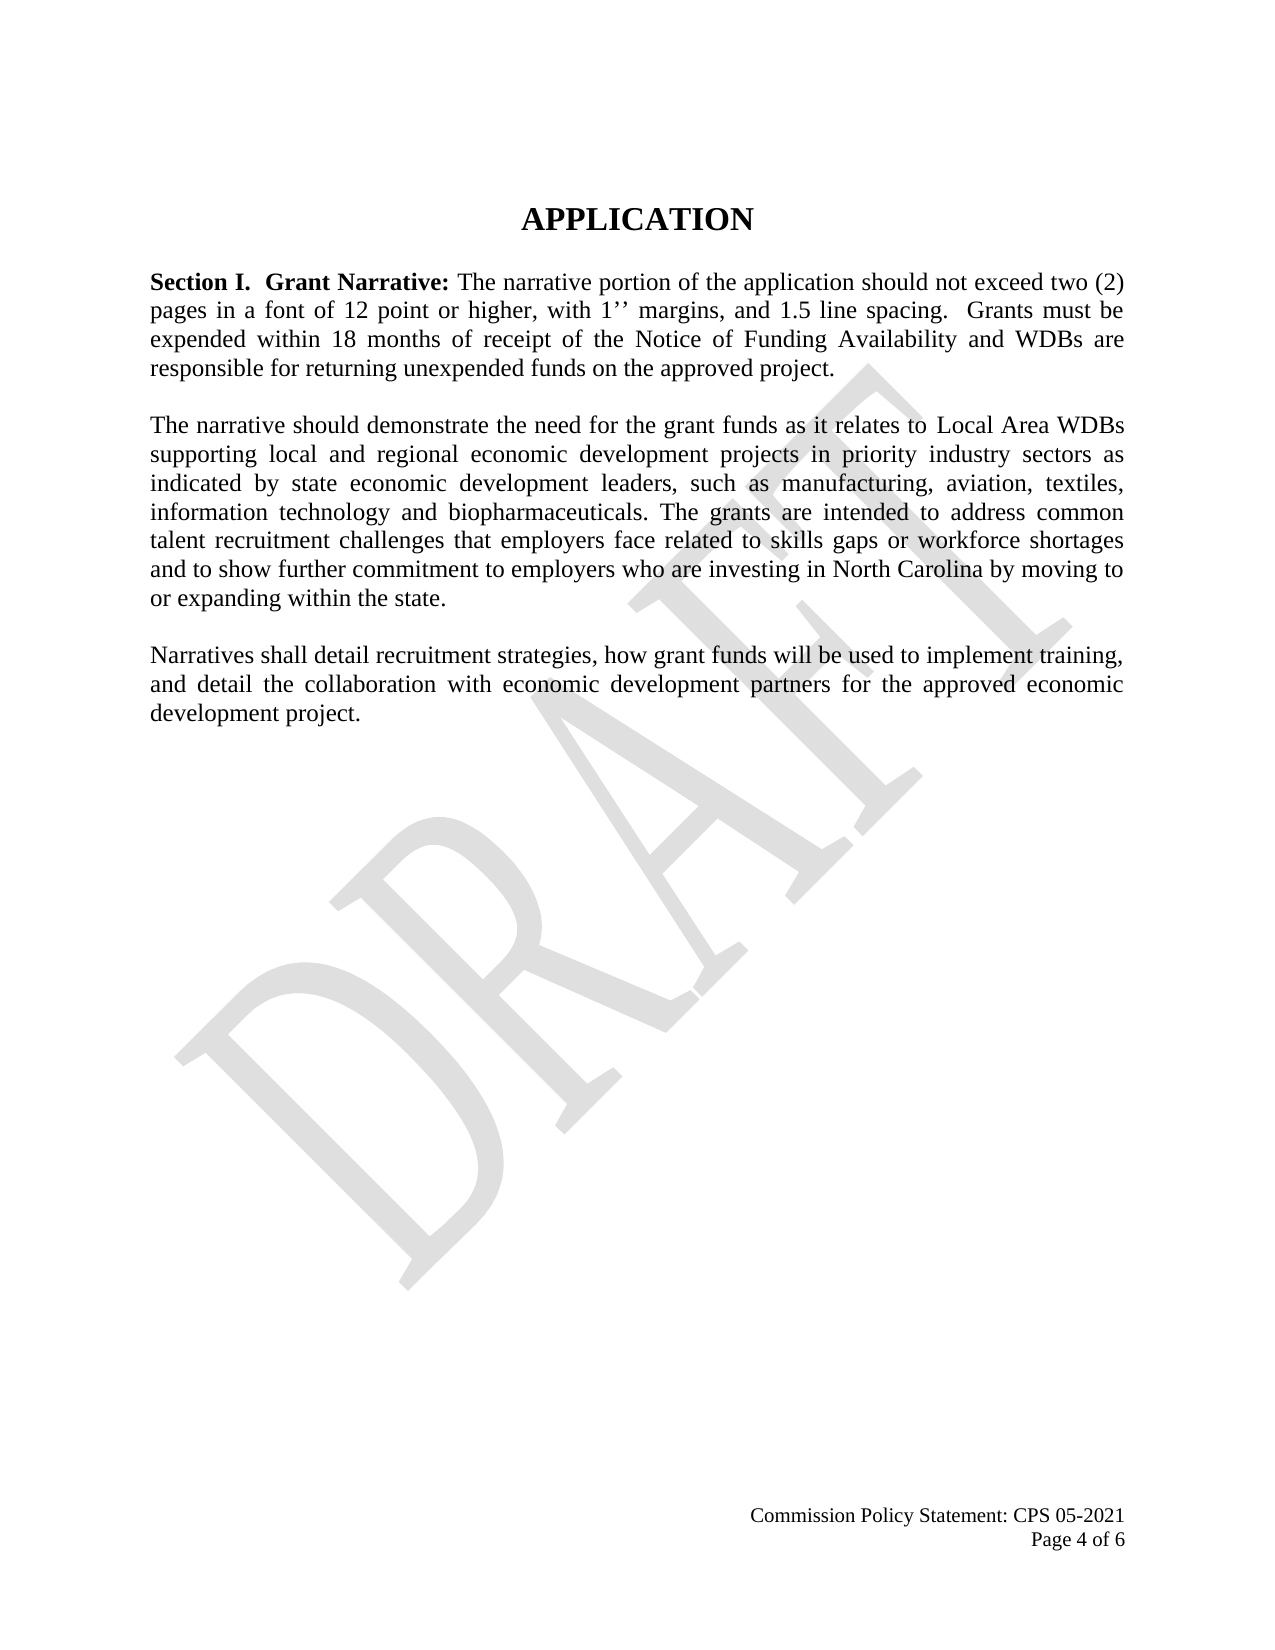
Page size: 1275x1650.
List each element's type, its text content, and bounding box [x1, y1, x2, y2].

text Narratives shall detail recruitment strategies, how grant funds will be used to implement training, and detail the collaboration with economic development partners for the approved economic development project. [150, 640, 1125, 727]
text APPLICATION [150, 199, 1125, 238]
text The narrative should demonstrate the need for the grant funds as it relates to Local Area WDBs supporting local and regional economic development projects in priority industry sectors as indicated by state economic development leaders, such as manufacturing, aviation, textiles, information technology and biopharmaceuticals. The grants are intended to address common talent recruitment challenges that employers face related to skills gaps or workforce shortages and to show further commitment to employers who are investing in North Carolina by moving to or expanding within the state. [150, 410, 1125, 612]
text Section I. Grant Narrative: The narrative portion of the application should not exceed two (2) pages in a font of 12 point or higher, with 1’’ margins, and 1.5 line spacing. Grants must be expended within 18 months of receipt of the Notice of Funding Availability and WDBs are responsible for returning unexpended funds on the approved project. [150, 267, 1125, 382]
